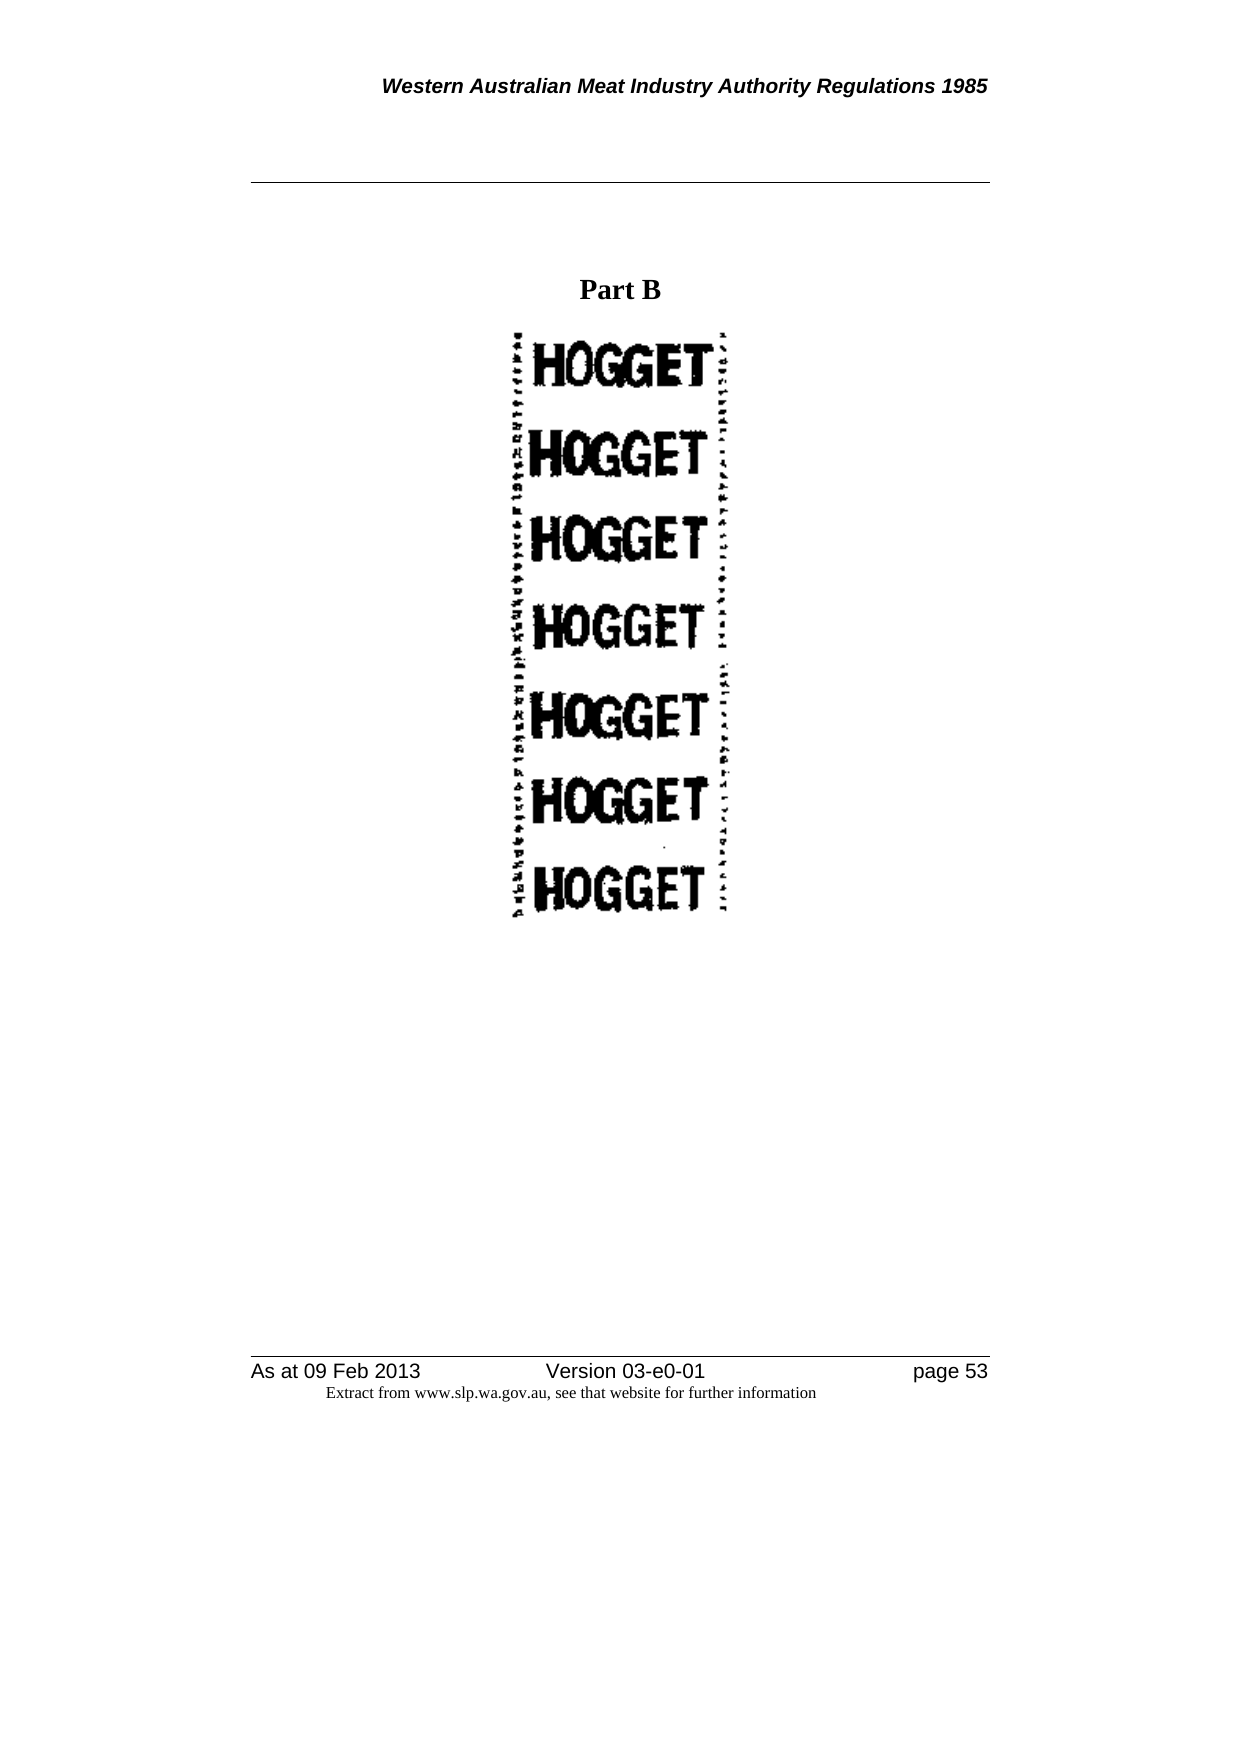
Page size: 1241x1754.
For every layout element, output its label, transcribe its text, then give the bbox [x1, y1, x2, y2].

picture [505, 331, 735, 930]
subtitle Part B [251, 272, 990, 306]
